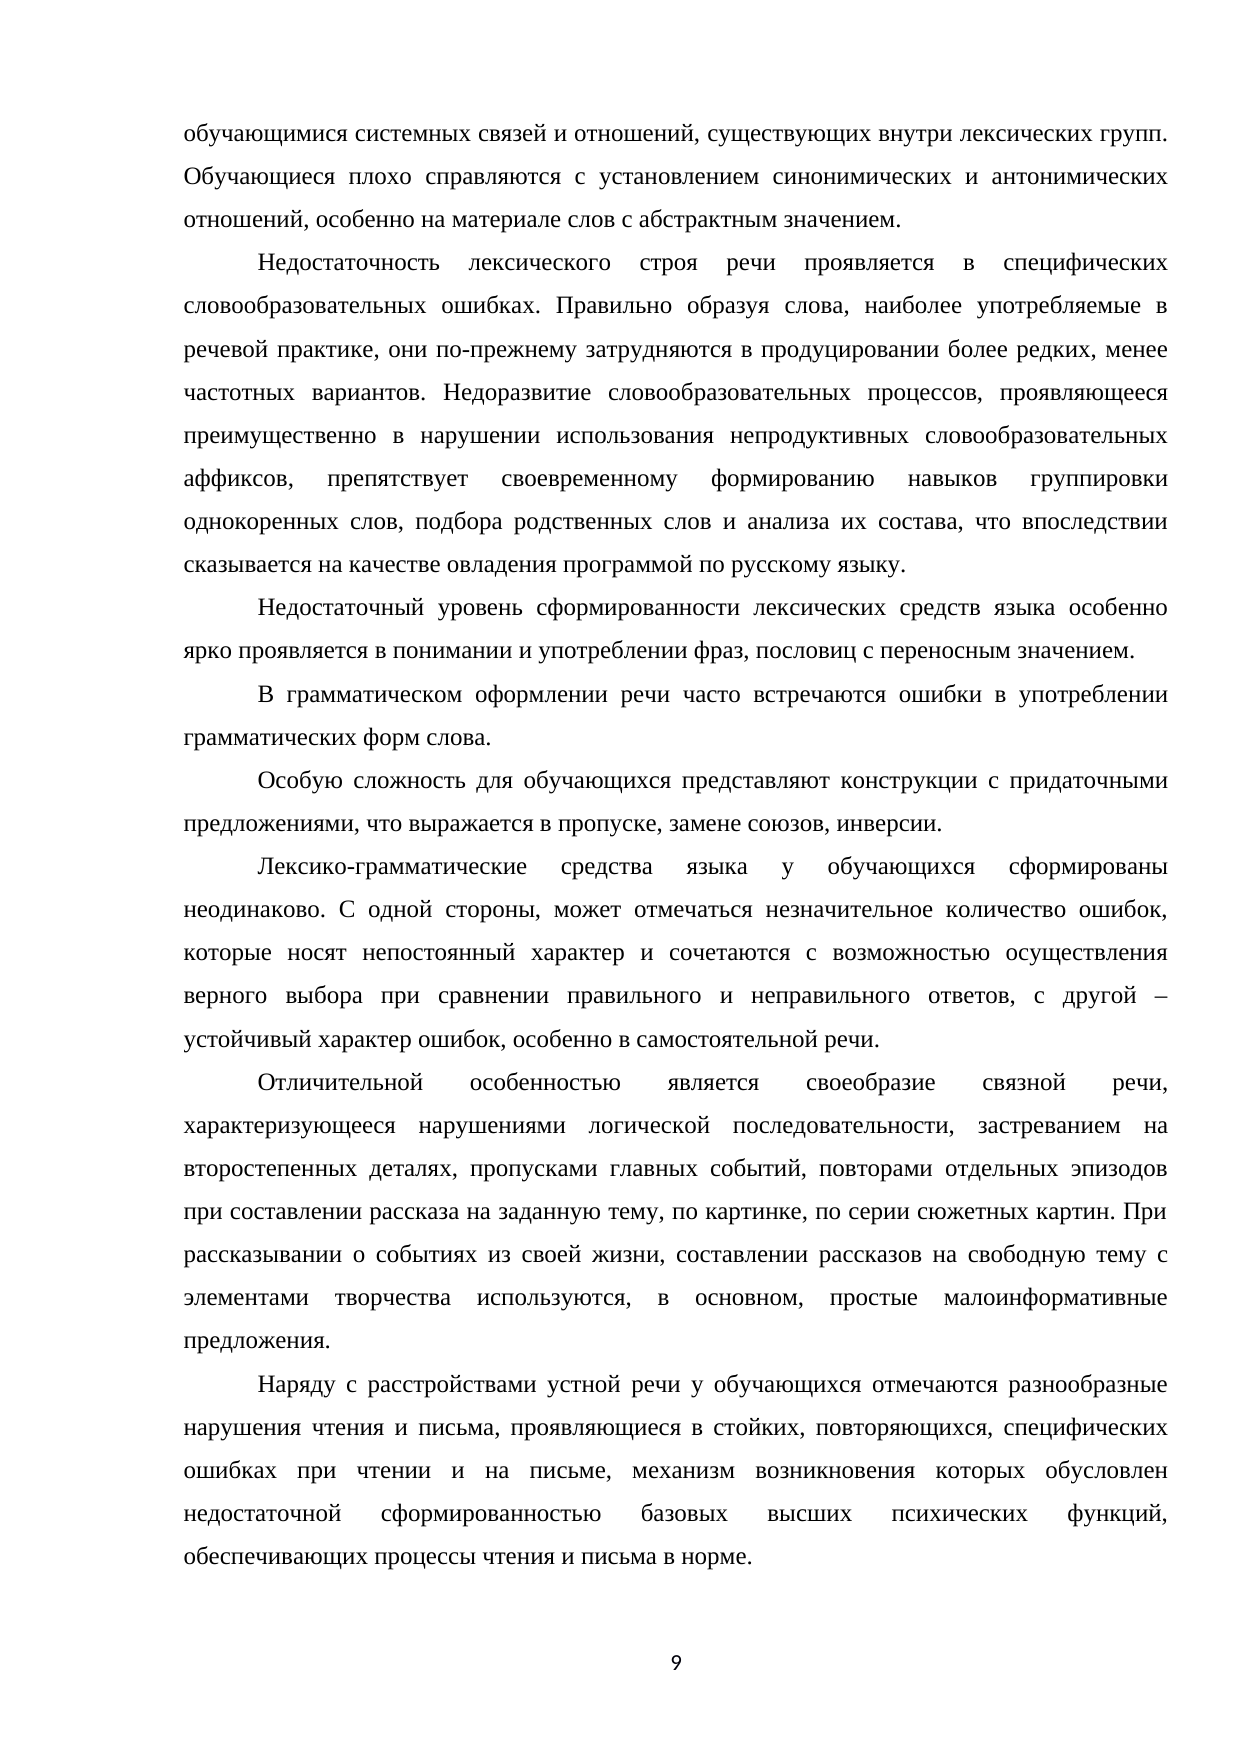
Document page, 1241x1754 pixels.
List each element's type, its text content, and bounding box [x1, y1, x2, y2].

text Недостаточность лексического строя речи проявляется в специфических словообразовательных ошибках. Правильно образуя слова, наиболее употребляемые в речевой практике, они по-прежнему затрудняются в продуцировании более редких, менее частотных вариантов. Недоразвитие словообразовательных процессов, проявляющееся преимущественно в нарушении использования непродуктивных словообразовательных аффиксов, препятствует своевременному формированию навыков группировки однокоренных слов, подбора родственных слов и анализа их состава, что впоследствии сказывается на качестве овладения программой по русскому языку. [183, 247, 1169, 578]
text Отличительной особенностью является своеобразие связной речи, характеризующееся нарушениями логической последовательности, застреванием на второстепенных деталях, пропусками главных событий, повторами отдельных эпизодов при составлении рассказа на заданную тему, по картинке, по серии сюжетных картин. При рассказывании о событиях из своей жизни, составлении рассказов на свободную тему с элементами творчества используются, в основном, простые малоинформативные предложения. [183, 1067, 1169, 1354]
text В грамматическом оформлении речи часто встречаются ошибки в употреблении грамматических форм слова. [183, 679, 1169, 751]
text Наряду с расстройствами устной речи у обучающихся отмечаются разнообразные нарушения чтения и письма, проявляющиеся в стойких, повторяющихся, специфических ошибках при чтении и на письме, механизм возникновения которых обусловлен недостаточной сформированностью базовых высших психических функций, обеспечивающих процессы чтения и письма в норме. [183, 1369, 1169, 1570]
text Недостаточный уровень сформированности лексических средств языка особенно ярко проявляется в понимании и употреблении фраз, пословиц с переносным значением. [183, 592, 1169, 664]
text Лексико-грамматические средства языка у обучающихся сформированы неодинаково. С одной стороны, может отмечаться незначительное количество ошибок, которые носят непостоянный характер и сочетаются с возможностью осуществления верного выбора при сравнении правильного и неправильного ответов, с другой – устойчивый характер ошибок, особенно в самостоятельной речи. [183, 851, 1169, 1052]
text Особую сложность для обучающихся представляют конструкции с придаточными предложениями, что выражается в пропуске, замене союзов, инверсии. [183, 765, 1169, 837]
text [183, 118, 1169, 233]
